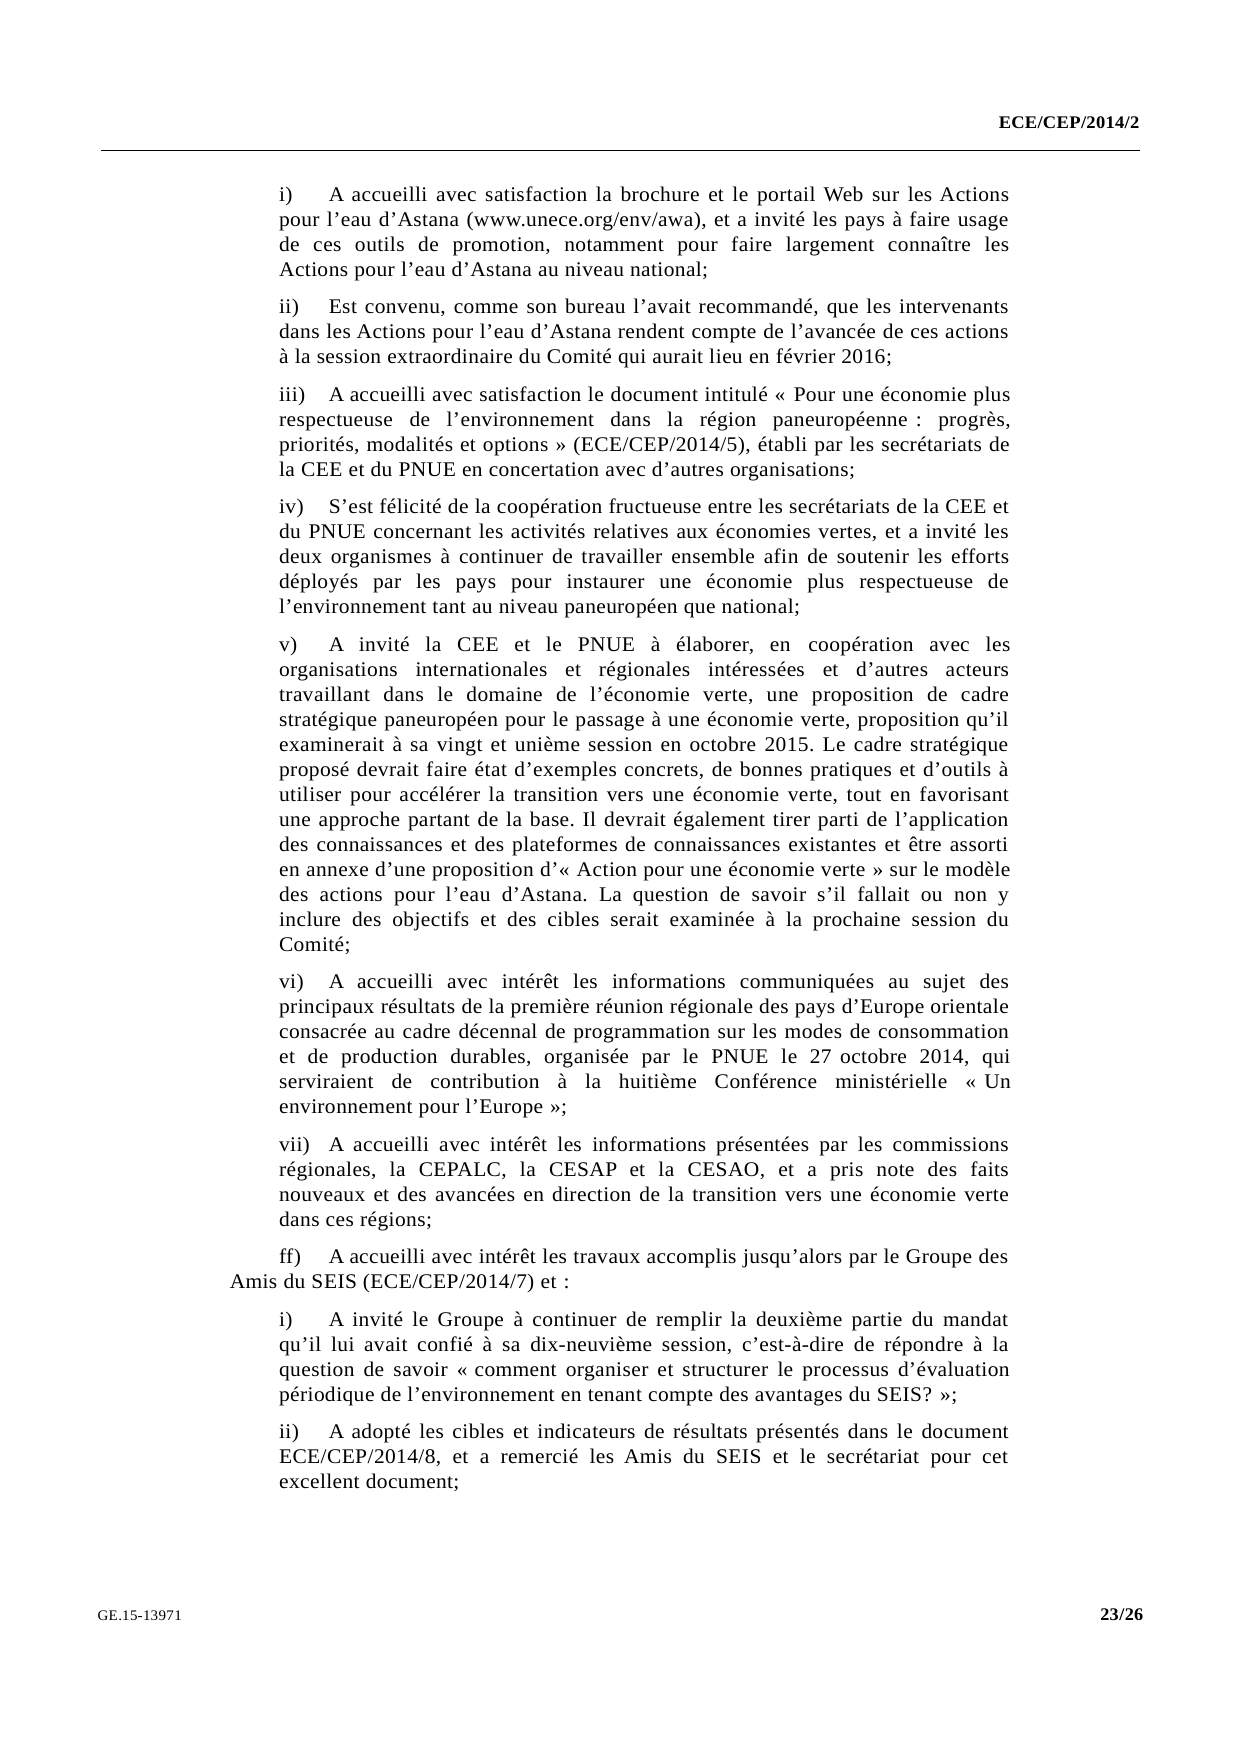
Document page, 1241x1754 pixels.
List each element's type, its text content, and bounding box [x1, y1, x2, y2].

text v) A invité la CEE et le PNUE à élaborer, en coopération avec les organisations internationales et régionales intéressées et d’autres acteurs travaillant dans le domaine de l’économie verte, une proposition de cadre stratégique paneuropéen pour le passage à une économie verte, proposition qu’il examinerait à sa vingt et unième session en octobre 2015. Le cadre stratégique proposé devrait faire état d’exemples concrets, de bonnes pratiques et d’outils à utiliser pour accélérer la transition vers une économie verte, tout en favorisant une approche partant de la base. Il devrait également tirer parti de l’application des connaissances et des plateformes de connaissances existantes et être assorti en annexe d’une proposition d’« Action pour une économie verte » sur le modèle des actions pour l’eau d’Astana. La question de savoir s’il fallait ou non y inclure des objectifs et des cibles serait examinée à la prochaine session du Comité; [229, 631, 1011, 956]
text ii) Est convenu, comme son bureau l’avait recommandé, que les intervenants dans les Actions pour l’eau d’Astana rendent compte de l’avancée de ces actions à la session extraordinaire du Comité qui aurait lieu en février 2016; [229, 294, 1011, 369]
text i) A accueilli avec satisfaction la brochure et le portail Web sur les Actions pour l’eau d’Astana (www.unece.org/env/awa), et a invité les pays à faire usage de ces outils de promotion, notamment pour faire largement connaître les Actions pour l’eau d’Astana au niveau national; [229, 181, 1011, 281]
text iii) A accueilli avec satisfaction le document intitulé « Pour une économie plus respectueuse de l’environnement dans la région paneuropéenne : progrès, priorités, modalités et options » (ECE/CEP/2014/5), établi par les secrétariats de la CEE et du PNUE en concertation avec d’autres organisations; [229, 381, 1011, 481]
text ff) A accueilli avec intérêt les travaux accomplis jusqu’alors par le Groupe des Amis du SEIS (ECE/CEP/2014/7) et : [229, 1244, 1011, 1294]
text vii) A accueilli avec intérêt les informations présentées par les commissions régionales, la CEPALC, la CESAP et la CESAO, et a pris note des faits nouveaux et des avancées en direction de la transition vers une économie verte dans ces régions; [229, 1131, 1011, 1231]
text iv) S’est félicité de la coopération fructueuse entre les secrétariats de la CEE et du PNUE concernant les activités relatives aux économies vertes, et a invité les deux organismes à continuer de travailler ensemble afin de soutenir les efforts déployés par les pays pour instaurer une économie plus respectueuse de l’environnement tant au niveau paneuropéen que national; [229, 494, 1011, 619]
text i) A invité le Groupe à continuer de remplir la deuxième partie du mandat qu’il lui avait confié à sa dix-neuvième session, c’est-à-dire de répondre à la question de savoir « comment organiser et structurer le processus d’évaluation périodique de l’environnement en tenant compte des avantages du SEIS? »; [229, 1306, 1011, 1406]
text vi) A accueilli avec intérêt les informations communiquées au sujet des principaux résultats de la première réunion régionale des pays d’Europe orientale consacrée au cadre décennal de programmation sur les modes de consommation et de production durables, organisée par le PNUE le 27 octobre 2014, qui serviraient de contribution à la huitième Conférence ministérielle « Un environnement pour l’Europe »; [229, 969, 1011, 1119]
text ii) A adopté les cibles et indicateurs de résultats présentés dans le document ECE/CEP/2014/8, et a remercié les Amis du SEIS et le secrétariat pour cet excellent document; [229, 1419, 1011, 1494]
